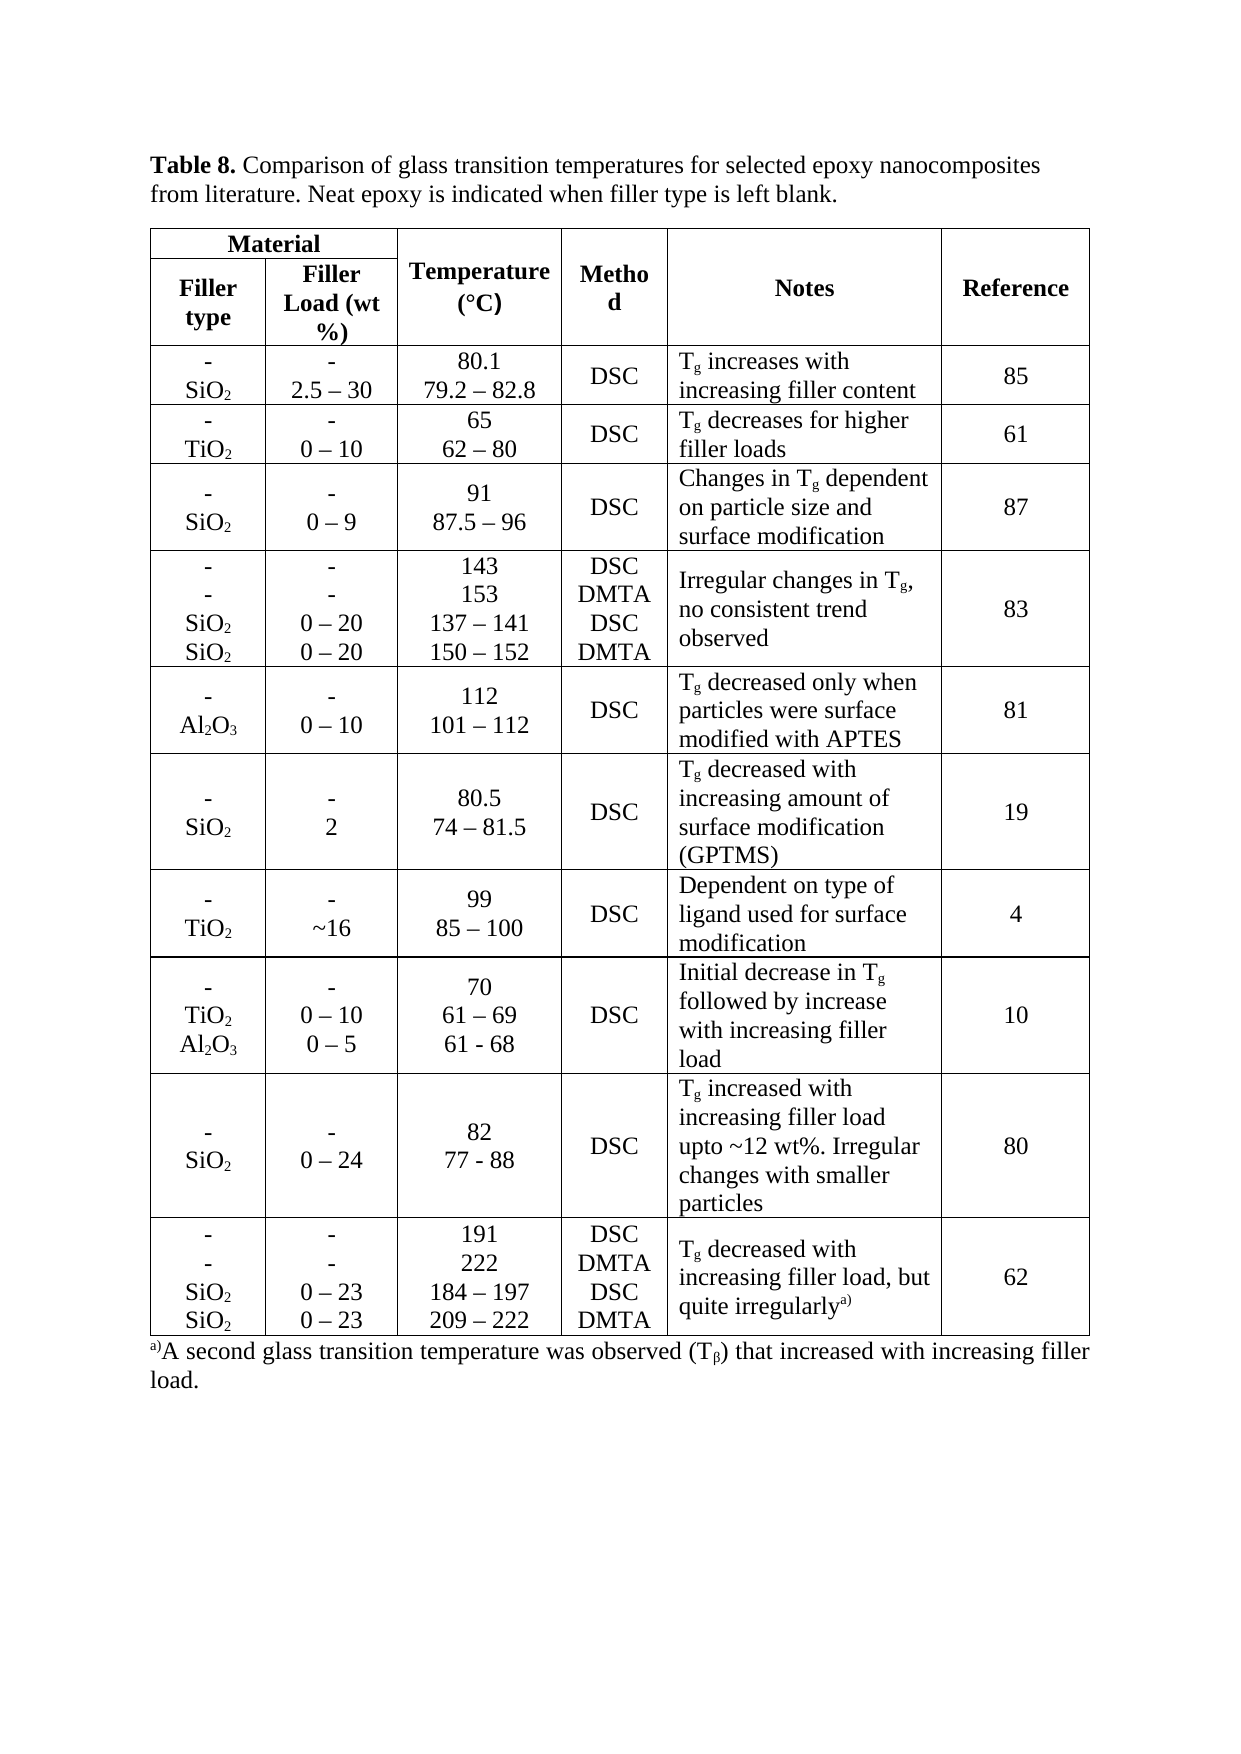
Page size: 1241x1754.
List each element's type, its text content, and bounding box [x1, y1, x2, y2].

table_cell - SiO2 [151, 754, 265, 869]
table_cell Tg decreased with increasing amount of surface modification (GPTMS) [668, 754, 941, 869]
table_cell DSC DMTA DSC DMTA [562, 551, 667, 666]
table_cell Changes in Tg dependent on particle size and surface modification [668, 464, 941, 550]
table_cell - 0 – 10 [266, 405, 397, 462]
table_cell - 0 – 9 [266, 464, 397, 550]
table_cell DSC [562, 667, 667, 753]
table_cell 83 [942, 551, 1089, 666]
table_cell 19 [942, 754, 1089, 869]
table_cell 10 [942, 958, 1089, 1072]
table_cell - SiO2 [151, 1074, 265, 1217]
table_cell - - SiO2 SiO2 [151, 551, 265, 666]
table_cell - ~16 [266, 870, 397, 956]
table_cell DSC [562, 464, 667, 550]
table_cell - TiO2 [151, 405, 265, 462]
table_header Notes [668, 229, 941, 345]
table_header Material [151, 229, 397, 258]
table_cell - 0 – 24 [266, 1074, 397, 1217]
table_cell Tg increases with increasing filler content [668, 346, 941, 404]
table_cell - 0 – 10 [266, 667, 397, 753]
table_cell DSC [562, 346, 667, 404]
table_cell Tg increased with increasing filler load upto ~12 wt%. Irregular changes with smaller particles [668, 1074, 941, 1217]
table_cell DSC DMTA DSC DMTA [562, 1218, 667, 1335]
table_cell 62 [942, 1218, 1089, 1335]
table_cell 87 [942, 464, 1089, 550]
table_cell 82 77 - 88 [398, 1074, 561, 1217]
text Table 8. Comparison of glass transition temperatures for selected epoxy nanocomposites from literature. Neat epoxy is indicated when filler type is left blank. [150, 150, 1090, 207]
table_header Method [562, 229, 667, 345]
table_cell - TiO2 [151, 870, 265, 956]
table_cell - SiO2 [151, 346, 265, 404]
table_cell - - 0 – 23 0 – 23 [266, 1218, 397, 1335]
table_cell Filler Load (wt%) [266, 259, 397, 345]
table_cell 81 [942, 667, 1089, 753]
table_cell 143 153 137 – 141 150 – 152 [398, 551, 561, 666]
table_cell - 2.5 – 30 [266, 346, 397, 404]
table_cell 80.5 74 – 81.5 [398, 754, 561, 869]
table_header Reference [942, 229, 1089, 345]
table_cell DSC [562, 405, 667, 462]
table_cell 4 [942, 870, 1089, 956]
table_cell - SiO2 [151, 464, 265, 550]
table_cell Filler type [151, 259, 265, 345]
table_cell 61 [942, 405, 1089, 462]
table_cell Tg decreased only when particles were surface modified with APTES [668, 667, 941, 753]
table_cell 112 101 – 112 [398, 667, 561, 753]
table_cell 99 85 – 100 [398, 870, 561, 956]
table_cell Tg decreased with increasing filler load, but quite irregularlya) [668, 1218, 941, 1335]
table_cell 80.1 79.2 – 82.8 [398, 346, 561, 404]
table_cell DSC [562, 1074, 667, 1217]
table_cell Initial decrease in Tg followed by increase with increasing filler load [668, 958, 941, 1072]
table_cell 85 [942, 346, 1089, 404]
table_cell DSC [562, 870, 667, 956]
table_cell Irregular changes in Tg, no consistent trend observed [668, 551, 941, 666]
table_cell - Al2O3 [151, 667, 265, 753]
text a)A second glass transition temperature was observed (Tβ) that increased with increasing filler load. [150, 1336, 1090, 1394]
table_cell - - SiO2 SiO2 [151, 1218, 265, 1335]
table_cell 80 [942, 1074, 1089, 1217]
table_cell Tg decreases for higher filler loads [668, 405, 941, 462]
table_cell - 2 [266, 754, 397, 869]
table_cell 191 222 184 – 197 209 – 222 [398, 1218, 561, 1335]
table_cell Dependent on type of ligand used for surface modification [668, 870, 941, 956]
table_cell 65 62 – 80 [398, 405, 561, 462]
table_cell 70 61 – 69 61 - 68 [398, 958, 561, 1072]
table_cell - TiO2 Al2O3 [151, 958, 265, 1072]
table_cell - - 0 – 20 0 – 20 [266, 551, 397, 666]
table_cell - 0 – 10 0 – 5 [266, 958, 397, 1072]
table_cell DSC [562, 958, 667, 1072]
table_header Temperature (°C) [398, 229, 561, 345]
table_cell DSC [562, 754, 667, 869]
table_cell 91 87.5 – 96 [398, 464, 561, 550]
